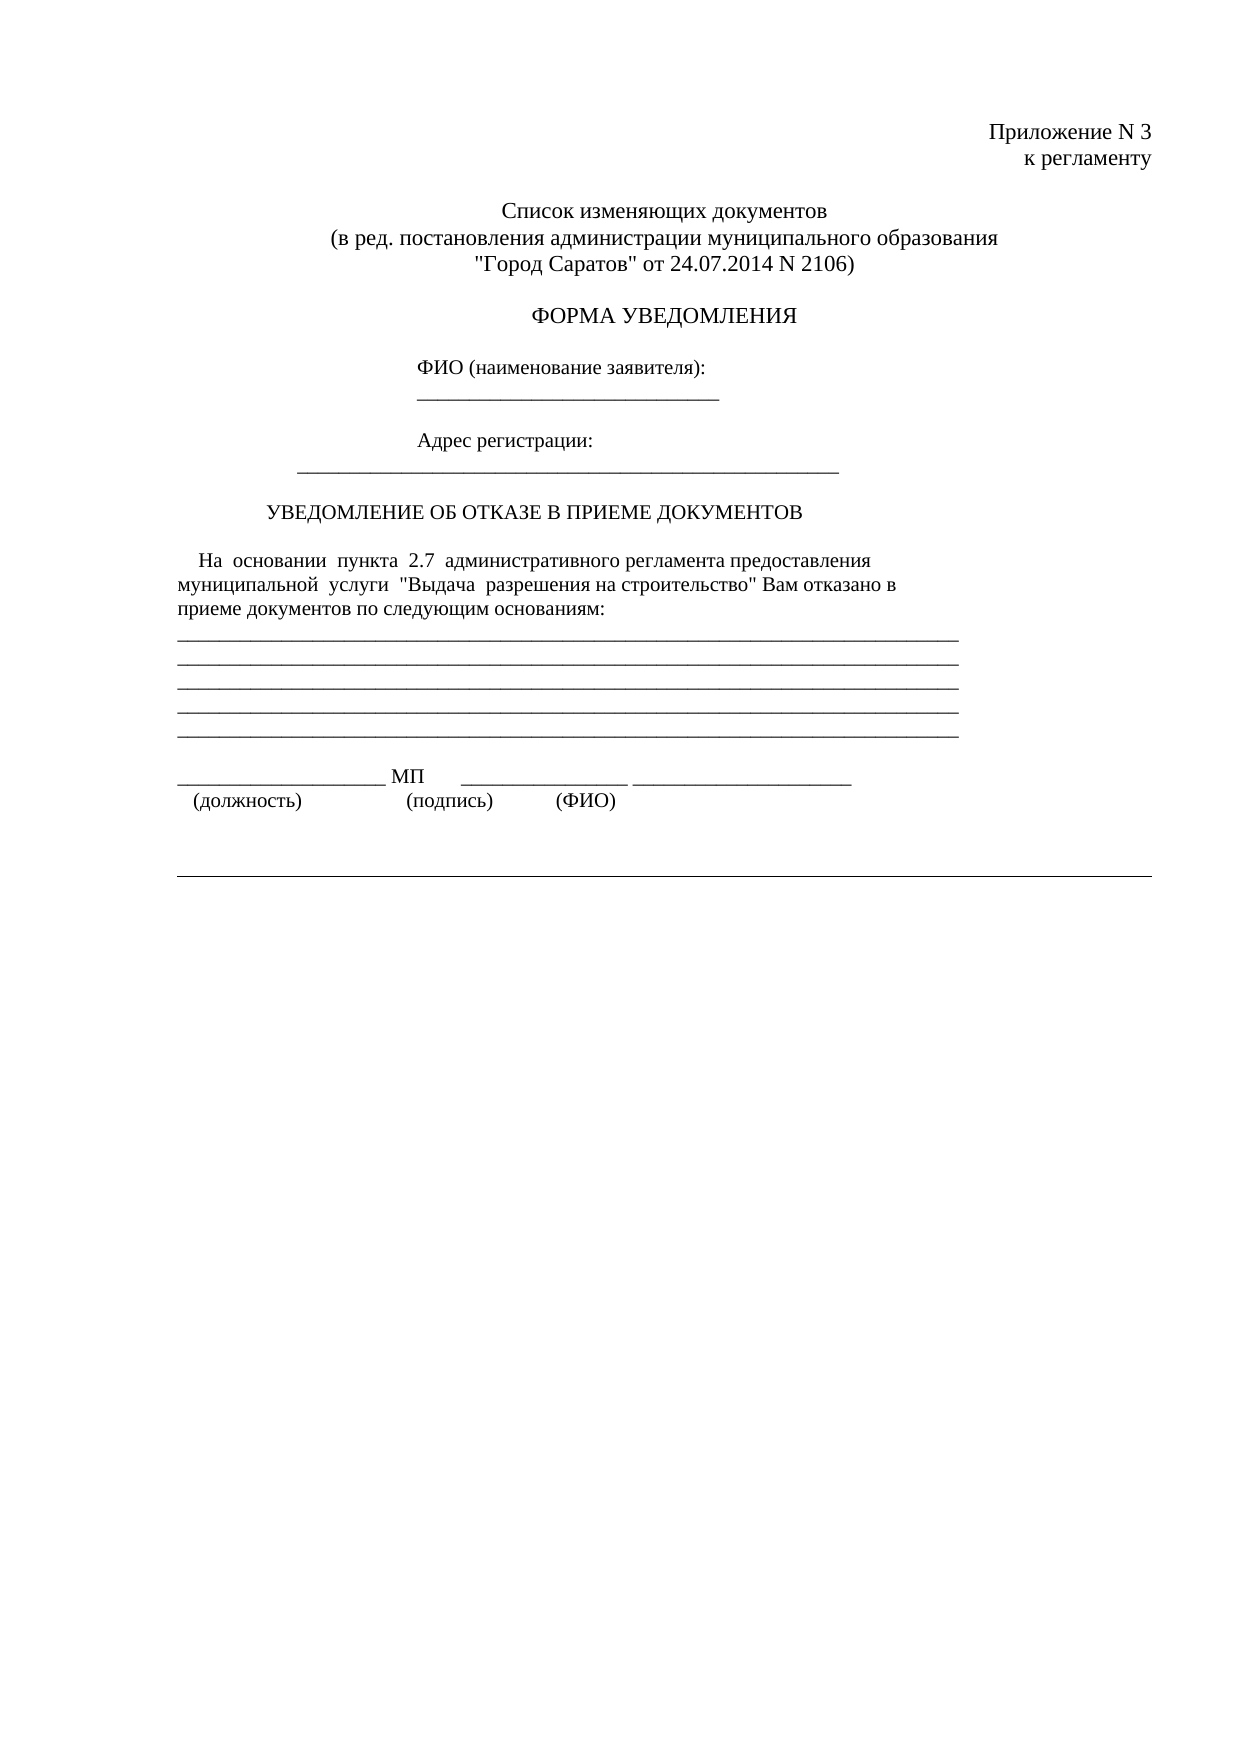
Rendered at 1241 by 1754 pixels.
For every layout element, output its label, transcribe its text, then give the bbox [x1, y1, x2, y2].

text ФОРМА УВЕДОМЛЕНИЯ [177, 303, 1152, 329]
text Приложение N 3 [177, 118, 1152, 144]
text ____________________________________________________ [177, 452, 1152, 476]
text ___________________________________________________________________________ [177, 692, 1152, 716]
text муниципальной услуги "Выдача разрешения на строительство" Вам отказано в [177, 572, 1152, 596]
text (должность) (подпись) (ФИО) [177, 788, 1152, 812]
text ___________________________________________________________________________ [177, 644, 1152, 668]
text ФИО (наименование заявителя): [177, 355, 1152, 379]
text Список изменяющих документов [177, 197, 1152, 223]
text На основании пункта 2.7 административного регламента предоставления [177, 548, 1152, 572]
text УВЕДОМЛЕНИЕ ОБ ОТКАЗЕ В ПРИЕМЕ ДОКУМЕНТОВ [177, 500, 1152, 524]
text ___________________________________________________________________________ [177, 620, 1152, 644]
text к регламенту [177, 144, 1152, 171]
text (в ред. постановления администрации муниципального образования [177, 223, 1152, 250]
text ____________________ МП ________________ _____________________ [177, 764, 1152, 788]
text "Город Саратов" от 24.07.2014 N 2106) [177, 250, 1152, 276]
text приеме документов по следующим основаниям: [177, 596, 1152, 620]
text _____________________________ [177, 379, 1152, 403]
text Адрес регистрации: [177, 427, 1152, 452]
text ___________________________________________________________________________ [177, 716, 1152, 740]
text ___________________________________________________________________________ [177, 668, 1152, 692]
